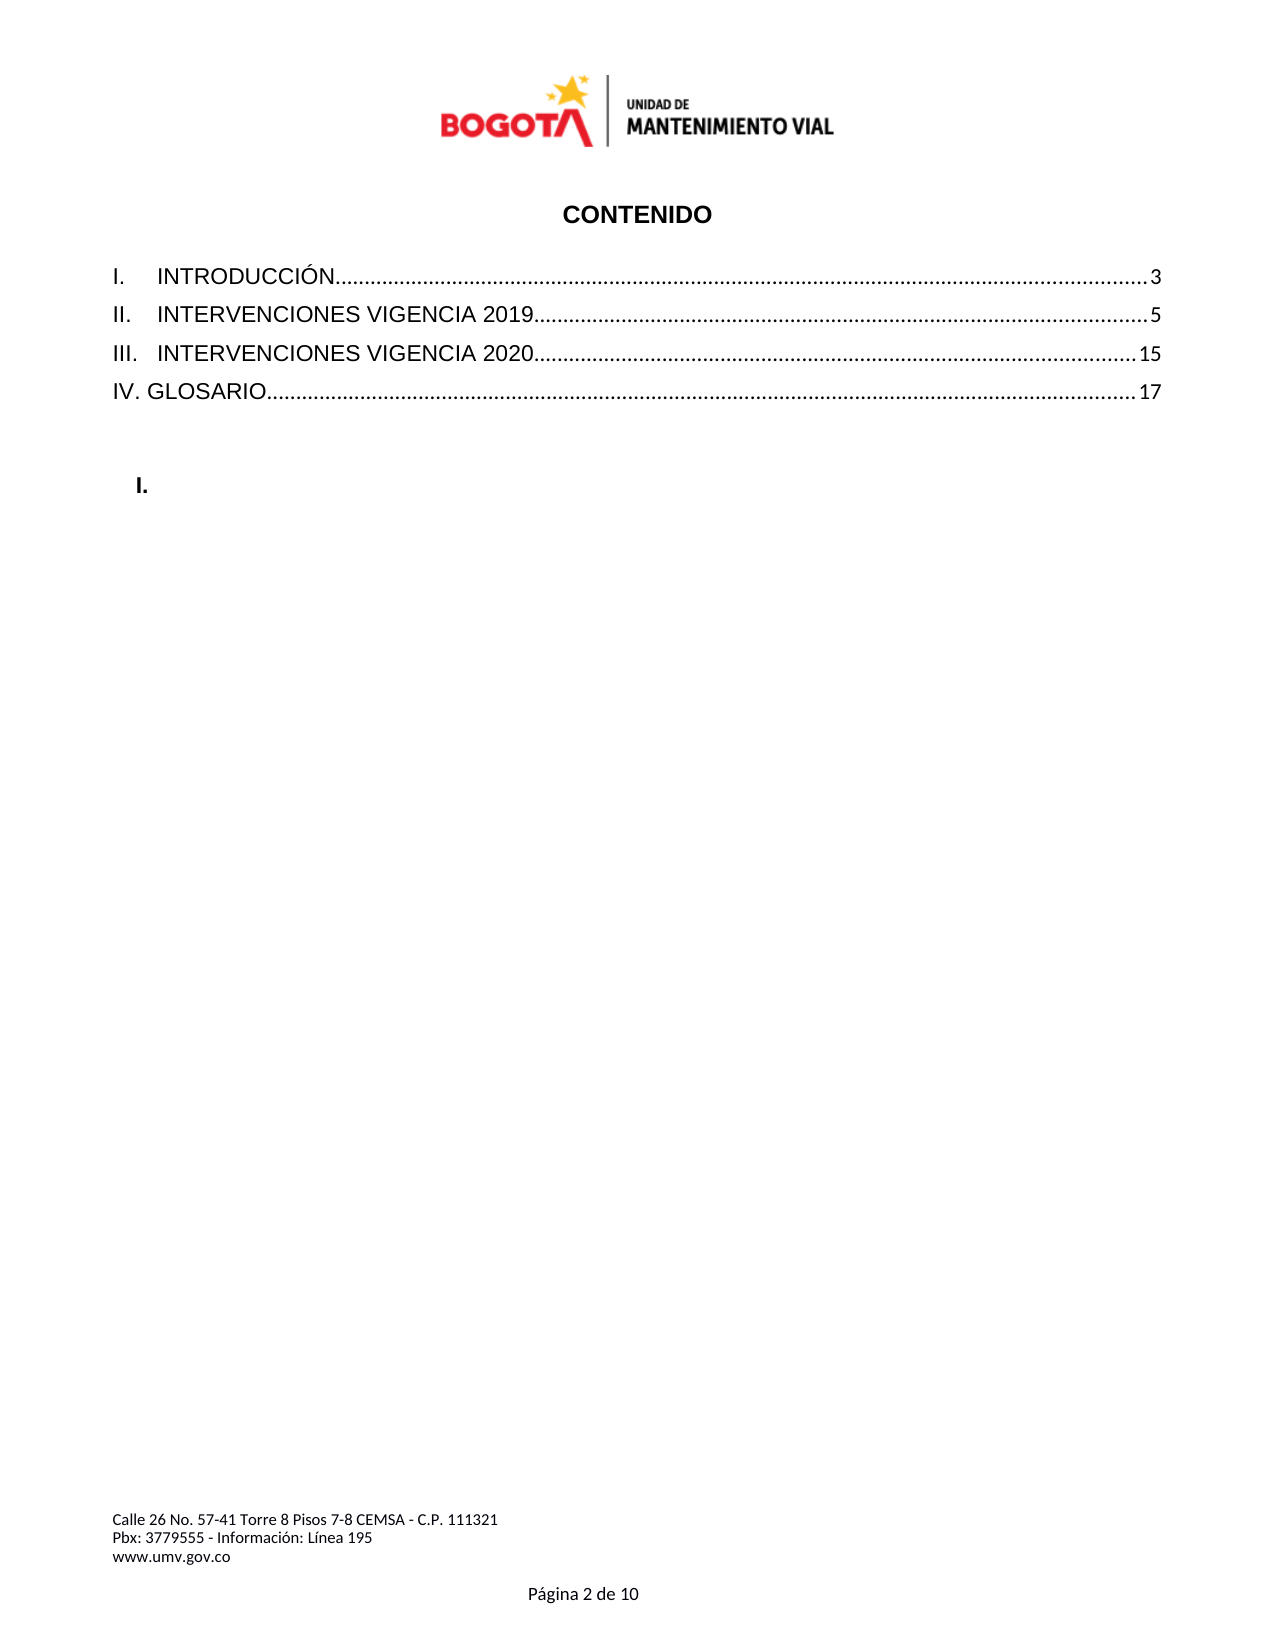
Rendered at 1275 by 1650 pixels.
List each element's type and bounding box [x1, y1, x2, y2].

picture [441, 75, 834, 147]
